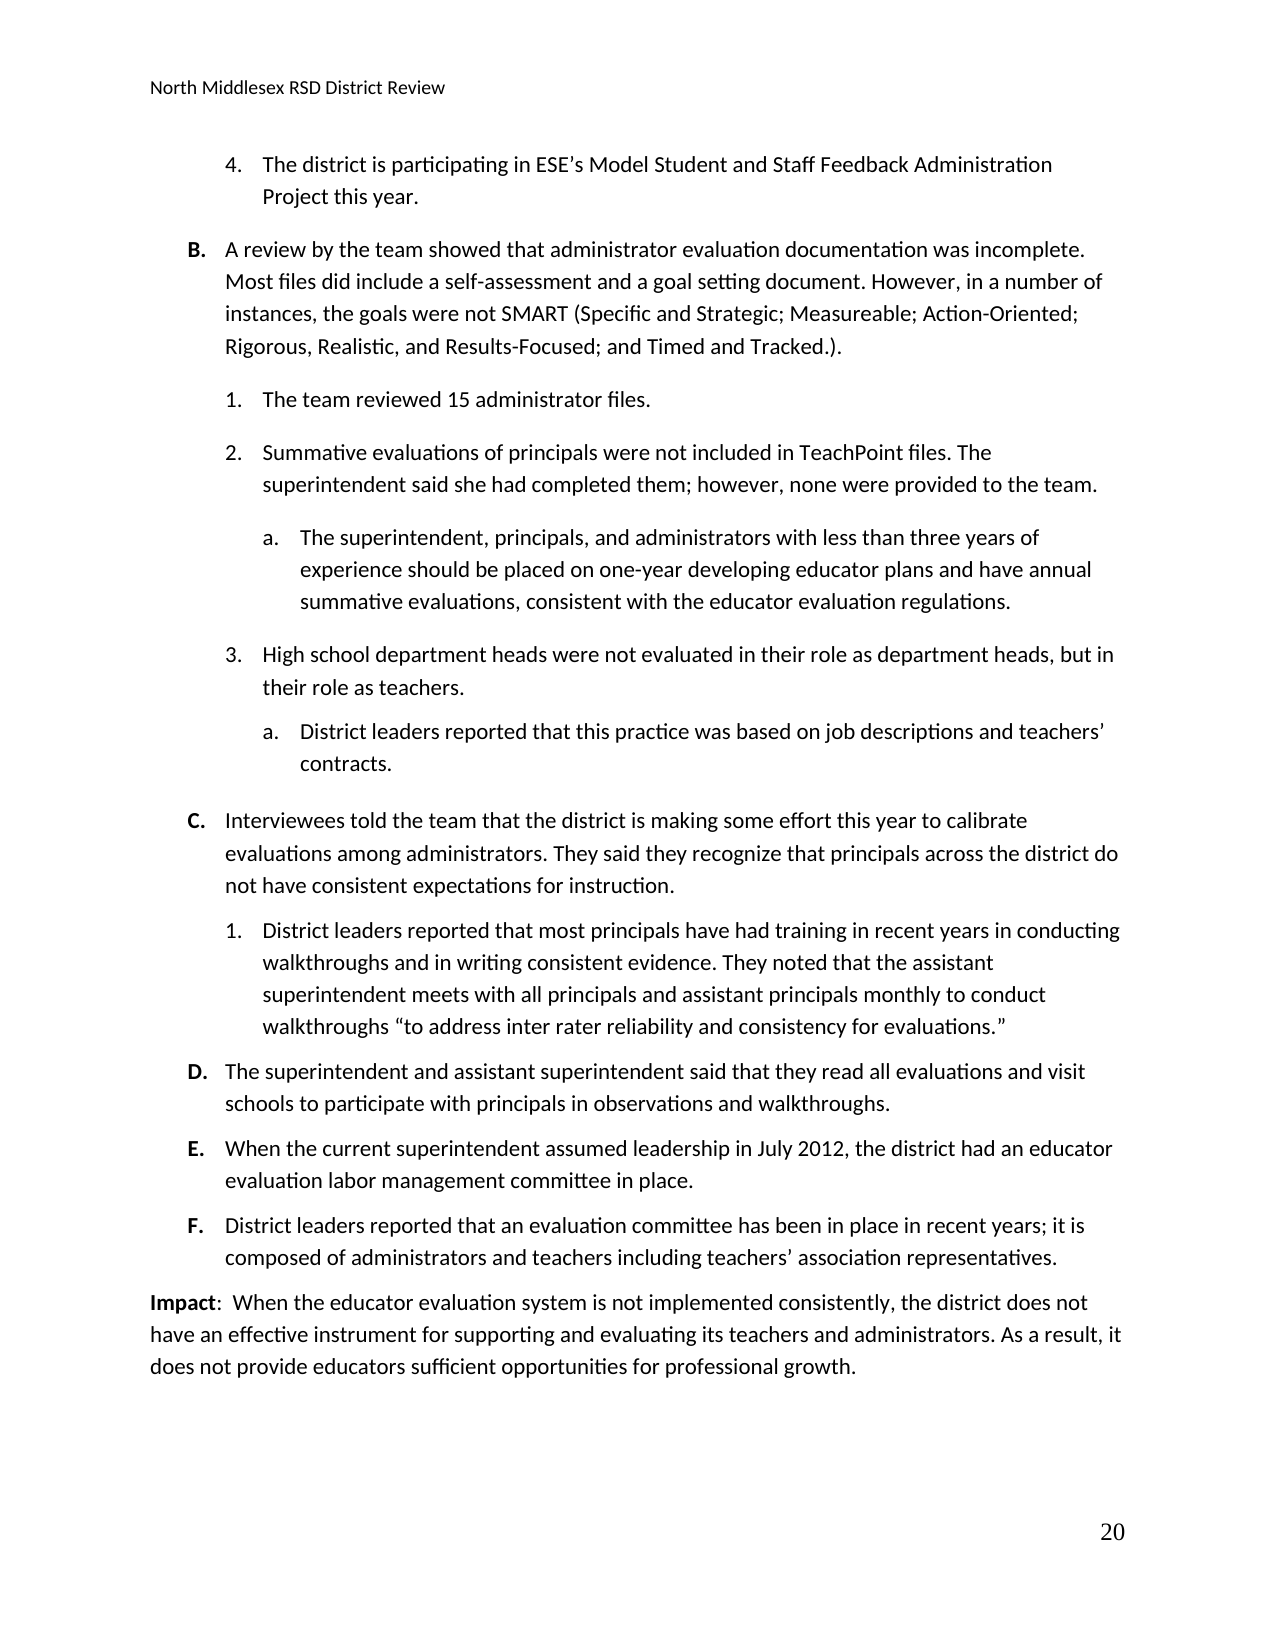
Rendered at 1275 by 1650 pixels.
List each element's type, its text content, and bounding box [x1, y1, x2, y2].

text F. District leaders reported that an evaluation committee has been in place in recent years; it is composed of administrators and teachers including teachers’ association representatives. [150, 1211, 1125, 1271]
text D. The superintendent and assistant superintendent said that they read all evaluations and visit schools to participate with principals in observations and walkthroughs. [150, 1057, 1125, 1117]
list High school department heads were not evaluated in their role as department heads, but in their role as teachers. [225, 640, 1125, 701]
list A review by the team showed that administrator evaluation documentation was incomplete. Most files did include a self-assessment and a goal setting document. However, in a number of instances, the goals were not SMART (Specific and Strategic; Measureable; Action-Oriented; Rigorous, Realistic, and Results-Focused; and Timed and Tracked.). [187, 235, 1125, 360]
text E. When the current superintendent assumed leadership in July 2012, the district had an educator evaluation labor management committee in place. [150, 1134, 1125, 1194]
text 1. District leaders reported that most principals have had training in recent years in conducting walkthroughs and in writing consistent evidence. They noted that the assistant superintendent meets with all principals and assistant principals monthly to conduct walkthroughs “to address inter rater reliability and consistency for evaluations.” [150, 916, 1125, 1040]
list The superintendent, principals, and administrators with less than three years of experience should be placed on one-year developing educator plans and have annual summative evaluations, consistent with the educator evaluation regulations. [262, 523, 1125, 615]
text a. District leaders reported that this practice was based on job descriptions and teachers’ contracts. [225, 717, 1125, 777]
list Summative evaluations of principals were not included in TeachPoint files. The superintendent said she had completed them; however, none were provided to the team. [225, 438, 1125, 498]
text 4. The district is participating in ESE’s Model Student and Staff Feedback Administration Project this year. [187, 150, 1125, 210]
text C. Interviewees told the team that the district is making some effort this year to calibrate evaluations among administrators. They said they recognize that principals across the district do not have consistent expectations for instruction. [150, 807, 1125, 899]
list The team reviewed 15 administrator files. [225, 385, 1125, 413]
text Impact: When the educator evaluation system is not implemented consistently, the district does not have an effective instrument for supporting and evaluating its teachers and administrators. As a result, it does not provide educators sufficient opportunities for professional growth. [150, 1288, 1125, 1380]
